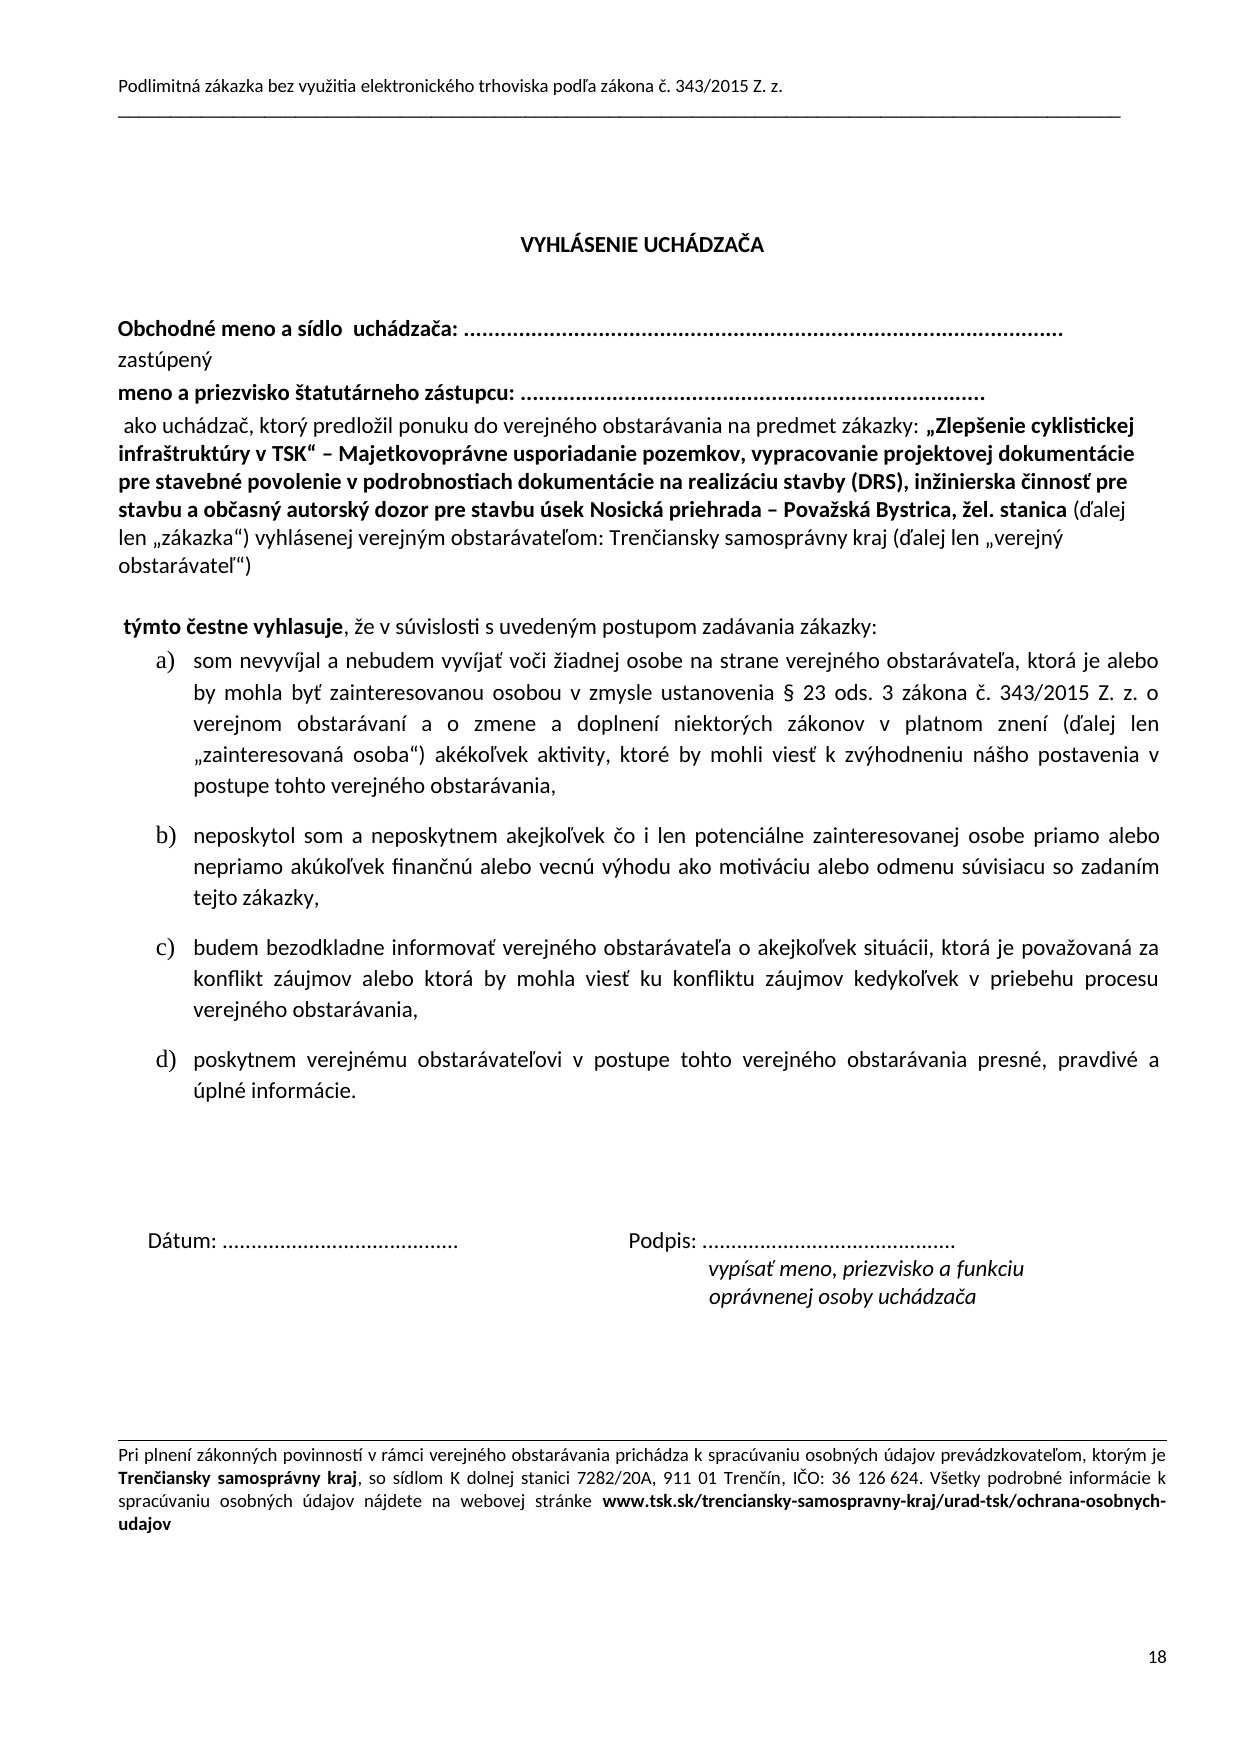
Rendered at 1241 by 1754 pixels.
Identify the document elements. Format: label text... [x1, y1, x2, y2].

text meno a priezvisko štatutárneho zástupcu: ............................................................................ [118, 378, 1211, 406]
list budem bezodkladne informovať verejného obstarávateľa o akejkoľvek situácii, ktorá je považovaná za konflikt záujmov alebo ktorá by mohla viesť ku konfliktu záujmov kedykoľvek v priebehu procesu verejného obstarávania, [156, 932, 1161, 1023]
text Pri plnení zákonných povinností v rámci verejného obstarávania prichádza k spracúvaniu osobných údajov prevádzkovateľom, ktorým je Trenčiansky samosprávny kraj, so sídlom K dolnej stanici 7282/20A, 911 01 Trenčín, IČO: 36 126 624. Všetky podrobné informácie k spracúvaniu osobných údajov nájdete na webovej stránke www.tsk.sk/trenciansky-samospravny-kraj/urad-tsk/ochrana-osobnych-udajov [118, 1441, 1167, 1535]
text vypísať meno, priezvisko a funkciu [118, 1254, 1167, 1282]
text zastúpený [118, 345, 661, 373]
text oprávnenej osoby uchádzača [635, 1282, 1167, 1311]
list Dátum: ......................................... Podpis: ............................................ [148, 1226, 1167, 1254]
text len „zákazka“) vyhlásenej verejným obstarávateľom: Trenčiansky samosprávny kraj (ďalej len „verejný obstarávateľ“) [118, 523, 1167, 579]
text ako uchádzač, ktorý predložil ponuku do verejného obstarávania na predmet zákazky: „Zlepšenie cyklistickej infraštruktúry v TSK“ – Majetkovoprávne usporiadanie pozemkov, vypracovanie projektovej dokumentácie pre stavebné povolenie v podrobnostiach dokumentácie na realizáciu stavby (DRS), inžinierska činnosť pre stavbu a občasný autorský dozor pre stavbu úsek Nosická priehrada – Považská Bystrica, žel. stanica (ďalej [118, 411, 1167, 523]
list som nevyvíjal a nebudem vyvíjať voči žiadnej osobe na strane verejného obstarávateľa, ktorá je alebo by mohla byť zainteresovanou osobou v zmysle ustanovenia § 23 ods. 3 zákona č. 343/2015 Z. z. o verejnom obstarávaní a o zmene a doplnení niektorých zákonov v platnom znení (ďalej len „zainteresovaná osoba“) akékoľvek aktivity, ktoré by mohli viesť k zvýhodneniu nášho postavenia v postupe tohto verejného obstarávania, [156, 646, 1161, 799]
text Vyhlásenie uchádzača [118, 230, 1167, 258]
list poskytnem verejnému obstarávateľovi v postupe tohto verejného obstarávania presné, pravdivé a úplné informácie. [156, 1044, 1161, 1104]
text týmto čestne vyhlasuje, že v súvislosti s uvedeným postupom zadávania zákazky: [118, 612, 1167, 640]
list neposkytol som a neposkytnem akejkoľvek čo i len potenciálne zainteresovanej osobe priamo alebo nepriamo akúkoľvek finančnú alebo vecnú výhodu ako motiváciu alebo odmenu súvisiacu so zadaním tejto zákazky, [156, 820, 1161, 911]
text Obchodné meno a sídlo uchádzača: .................................................................................................. [118, 314, 1167, 342]
